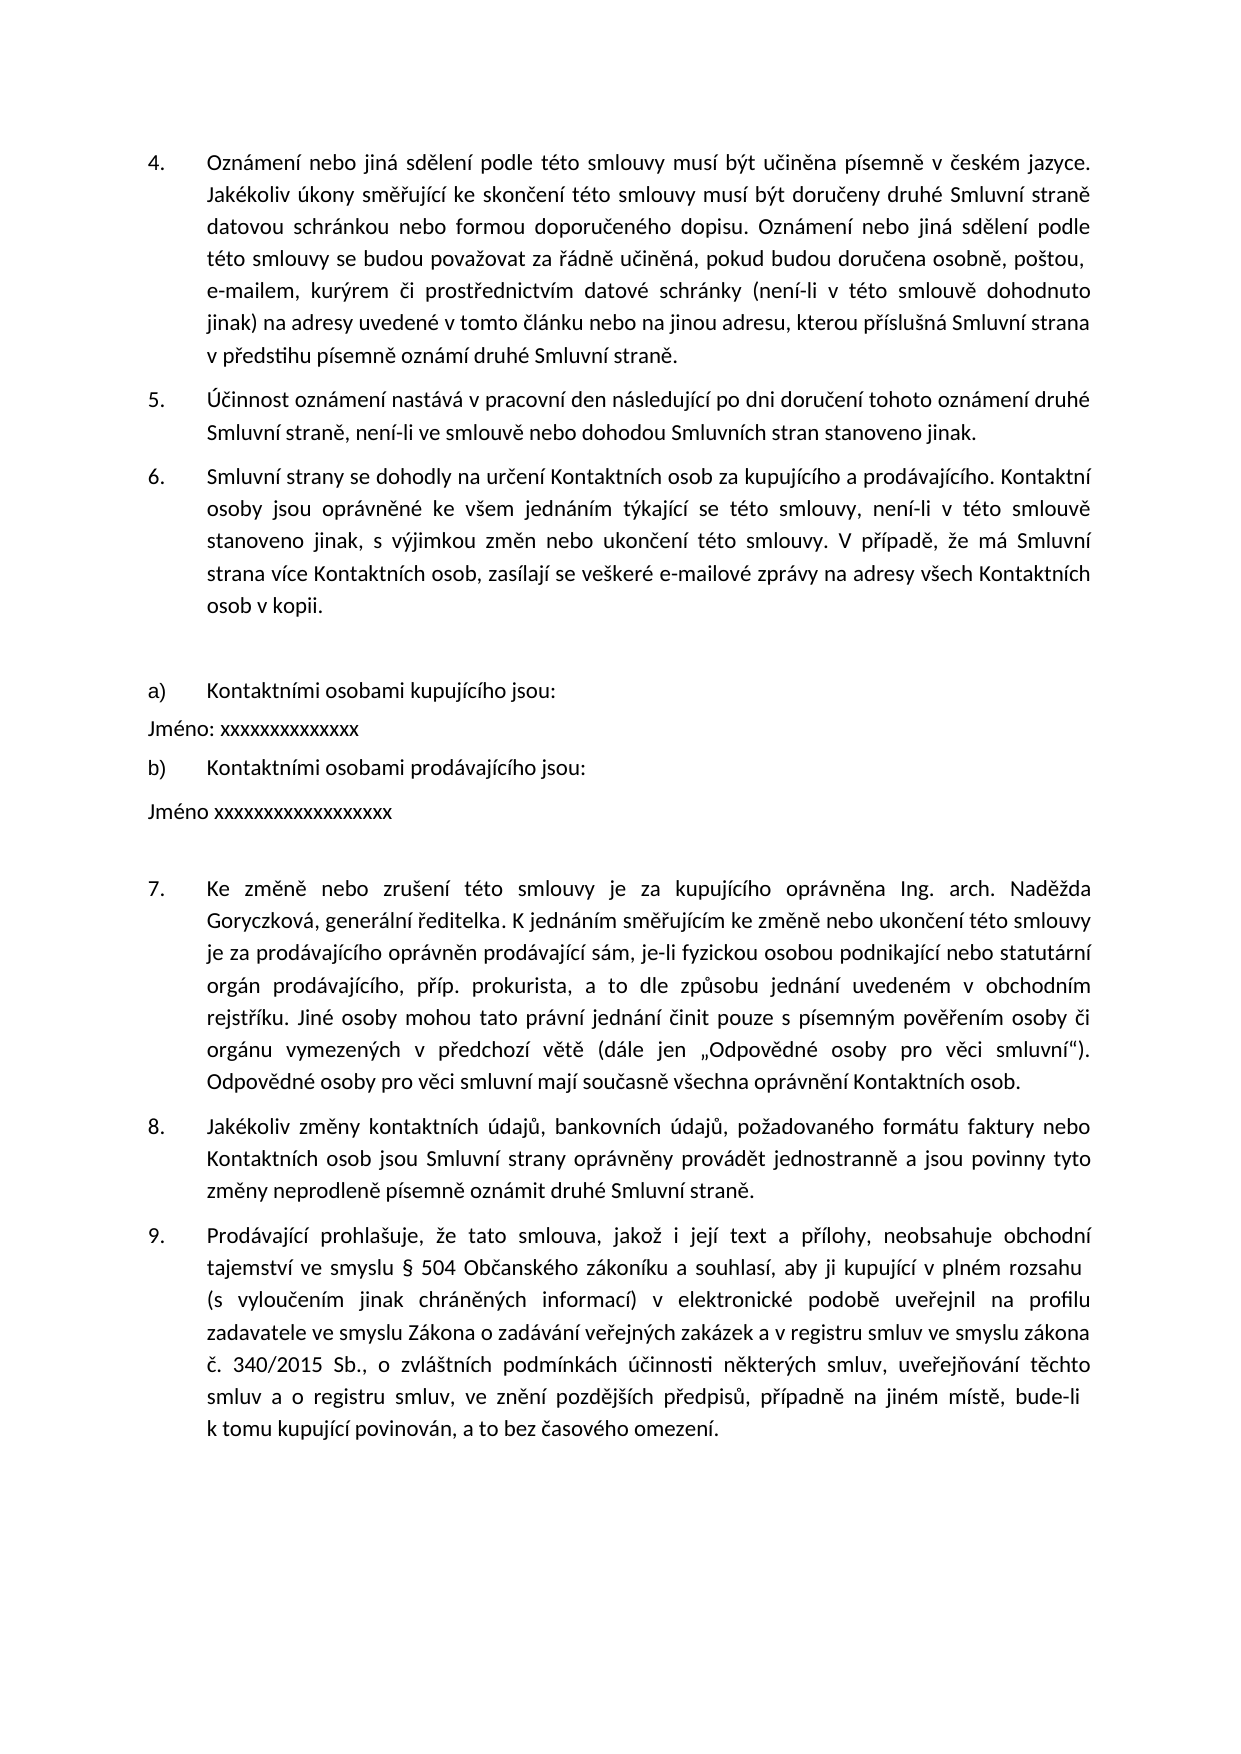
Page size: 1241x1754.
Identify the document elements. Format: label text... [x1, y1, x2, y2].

subtitle Účinnost oznámení nastává v pracovní den následující po dni doručení tohoto oznámení druhé Smluvní straně, není-li ve smlouvě nebo dohodou Smluvních stran stanoveno jinak. [148, 385, 1093, 446]
list Jakékoliv změny kontaktních údajů, bankovních údajů, požadovaného formátu faktury nebo Kontaktních osob jsou Smluvní strany oprávněny provádět jednostranně a jsou povinny tyto změny neprodleně písemně oznámit druhé Smluvní straně. [148, 1112, 1093, 1204]
subtitle Oznámení nebo jiná sdělení podle této smlouvy musí být učiněna písemně v českém jazyce. Jakékoliv úkony směřující ke skončení této smlouvy musí být doručeny druhé Smluvní straně datovou schránkou nebo formou doporučeného dopisu. Oznámení nebo jiná sdělení podle této smlouvy se budou považovat za řádně učiněná, pokud budou doručena osobně, poštou, e-mailem, kurýrem či prostřednictvím datové schránky (není-li v této smlouvě dohodnuto jinak) na adresy uvedené v tomto článku nebo na jinou adresu, kterou příslušná Smluvní strana v předstihu písemně oznámí druhé Smluvní straně. [148, 148, 1093, 369]
subtitle Smluvní strany se dohodly na určení Kontaktních osob za kupujícího a prodávajícího. Kontaktní osoby jsou oprávněné ke všem jednáním týkající se této smlouvy, není-li v této smlouvě stanoveno jinak, s výjimkou změn nebo ukončení této smlouvy. V případě, že má Smluvní strana více Kontaktních osob, zasílají se veškeré e-mailové zprávy na adresy všech Kontaktních osob v kopii. [148, 462, 1093, 619]
subtitle Prodávající prohlašuje, že tato smlouva, jakož i její text a přílohy, neobsahuje obchodní tajemství ve smyslu § 504 Občanského zákoníku a souhlasí, aby ji kupující v plném rozsahu (s vyloučením jinak chráněných informací) v elektronické podobě uveřejnil na profilu zadavatele ve smyslu Zákona o zadávání veřejných zakázek a v registru smluv ve smyslu zákona č. 340/2015 Sb., o zvláštních podmínkách účinnosti některých smluv, uveřejňování těchto smluv a o registru smluv, ve znění pozdějších předpisů, případně na jiném místě, bude-li k tomu kupující povinován, a to bez časového omezení. [148, 1221, 1093, 1442]
list Jméno: xxxxxxxxxxxxxx [148, 714, 1093, 742]
list Jméno xxxxxxxxxxxxxxxxxx [148, 797, 1093, 825]
subtitle Ke změně nebo zrušení této smlouvy je za kupujícího oprávněna Ing. arch. Naděžda Goryczková, generální ředitelka. K jednáním směřujícím ke změně nebo ukončení této smlouvy je za prodávajícího oprávněn prodávající sám, je-li fyzickou osobou podnikající nebo statutární orgán prodávajícího, příp. prokurista, a to dle způsobu jednání uvedeném v obchodním rejstříku. Jiné osoby mohou tato právní jednání činit pouze s písemným pověřením osoby či orgánu vymezených v předchozí větě (dále jen „Odpovědné osoby pro věci smluvní“). Odpovědné osoby pro věci smluvní mají současně všechna oprávnění Kontaktních osob. [148, 874, 1093, 1095]
subtitle Kontaktními osobami kupujícího jsou: [148, 676, 1093, 704]
subtitle Kontaktními osobami prodávajícího jsou: [148, 753, 1093, 781]
